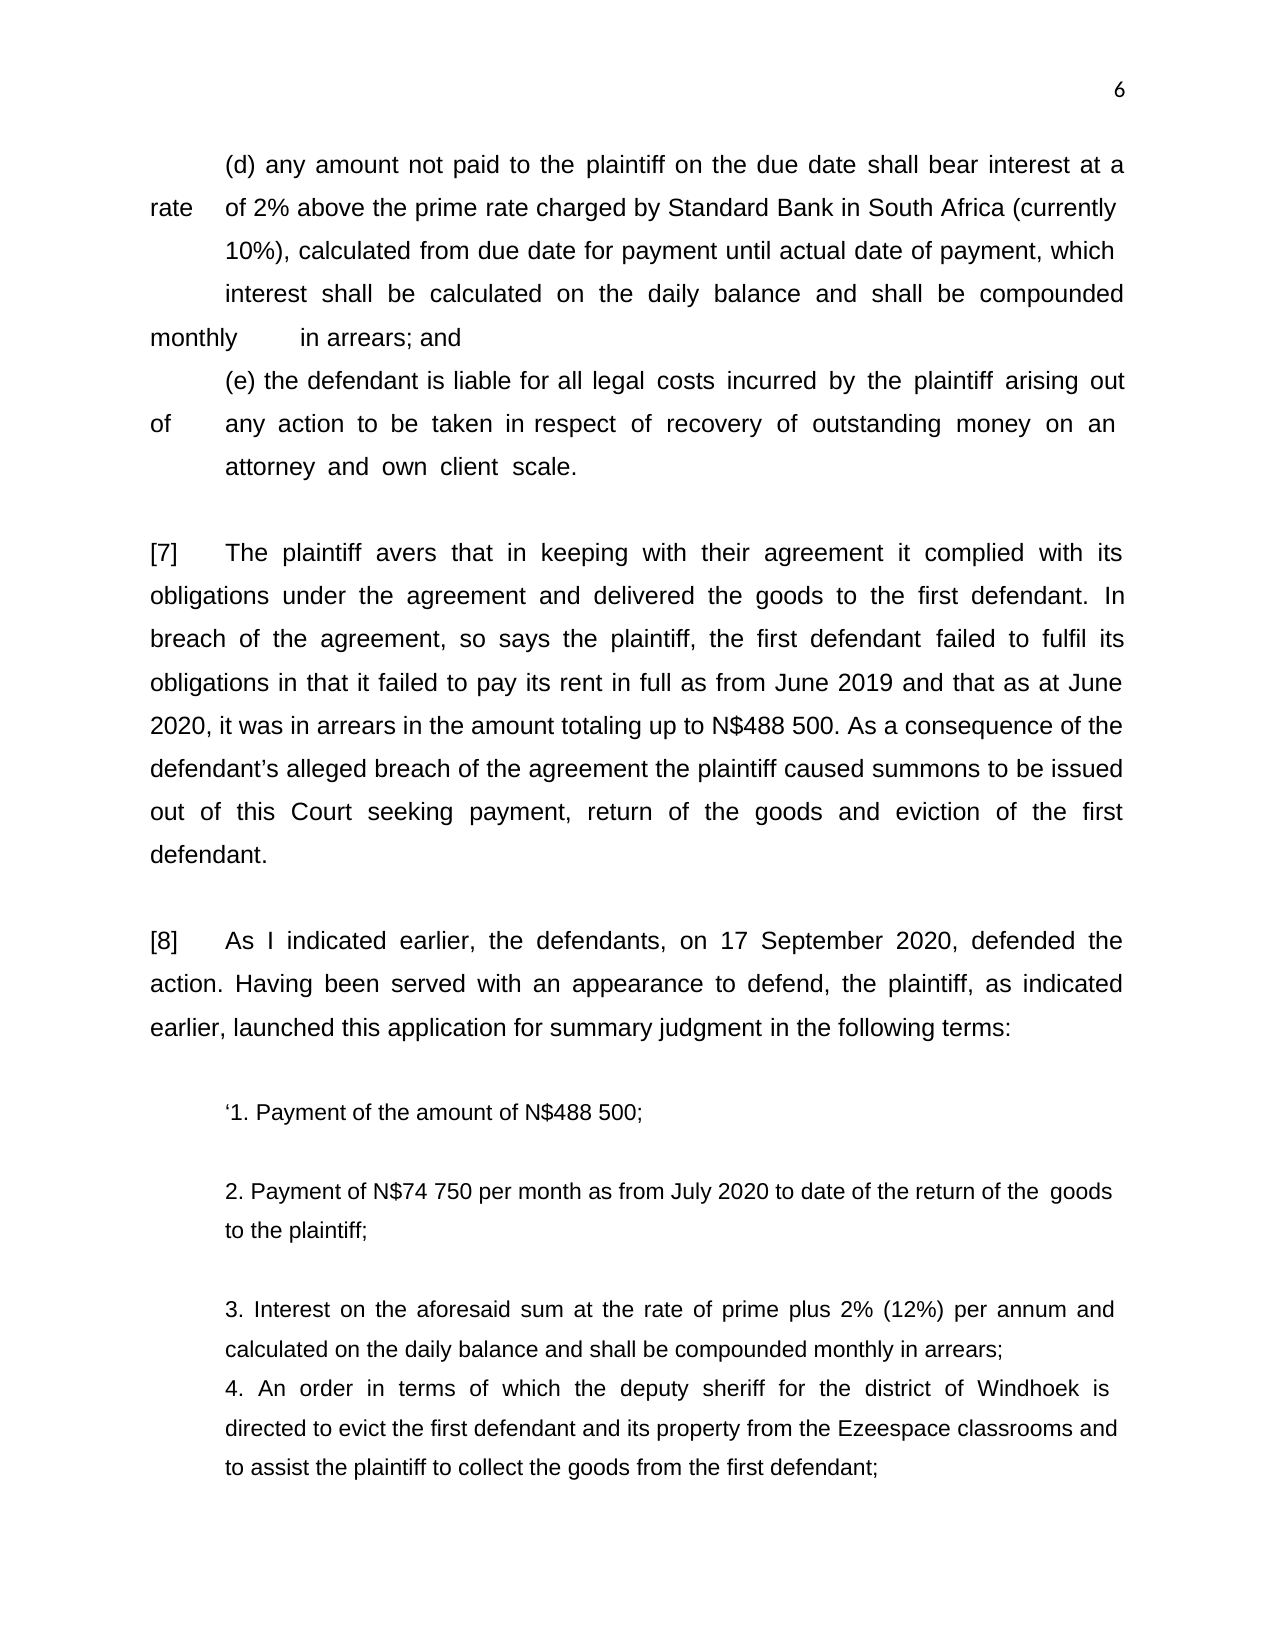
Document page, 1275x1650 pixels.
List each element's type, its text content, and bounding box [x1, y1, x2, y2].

text [8] As I indicated earlier, the defendants, on 17 September 2020, defended the action. Having been served with an appearance to defend, the plaintiff, as indicated earlier, launched this application for summary judgment in the following terms: [150, 926, 1125, 1041]
text 4. An order in terms of which the deputy sheriff for the district of Windhoek is directed to evict the first defendant and its property from the Ezeespace classrooms and to assist the plaintiff to collect the goods from the first defendant; [150, 1375, 1125, 1480]
text (e) the defendant is liable for all legal costs incurred by the plaintiff arising out of any action to be taken in respect of recovery of outstanding money on an attorney and own client scale. [150, 366, 1125, 481]
text [7] The plaintiff avers that in keeping with their agreement it complied with its obligations under the agreement and delivered the goods to the first defendant. In breach of the agreement, so says the plaintiff, the first defendant failed to fulfil its obligations in that it failed to pay its rent in full as from June 2019 and that as at June 2020, it was in arrears in the amount totaling up to N$488 500. As a consequence of the defendant’s alleged breach of the agreement the plaintiff caused summons to be issued out of this Court seeking payment, return of the goods and eviction of the first defendant. [150, 538, 1125, 869]
text 2. Payment of N$74 750 per month as from July 2020 to date of the return of the goods to the plaintiff; [150, 1178, 1125, 1243]
text 3. Interest on the aforesaid sum at the rate of prime plus 2% (12%) per annum and calculated on the daily balance and shall be compounded monthly in arrears; [150, 1296, 1125, 1362]
text (d) any amount not paid to the plaintiff on the due date shall bear interest at a rate of 2% above the prime rate charged by Standard Bank in South Africa (currently 10%), calculated from due date for payment until actual date of payment, which interest shall be calculated on the daily balance and shall be compounded monthly in arrears; and [150, 150, 1125, 351]
text ‘1. Payment of the amount of N$488 500; [150, 1099, 1125, 1125]
